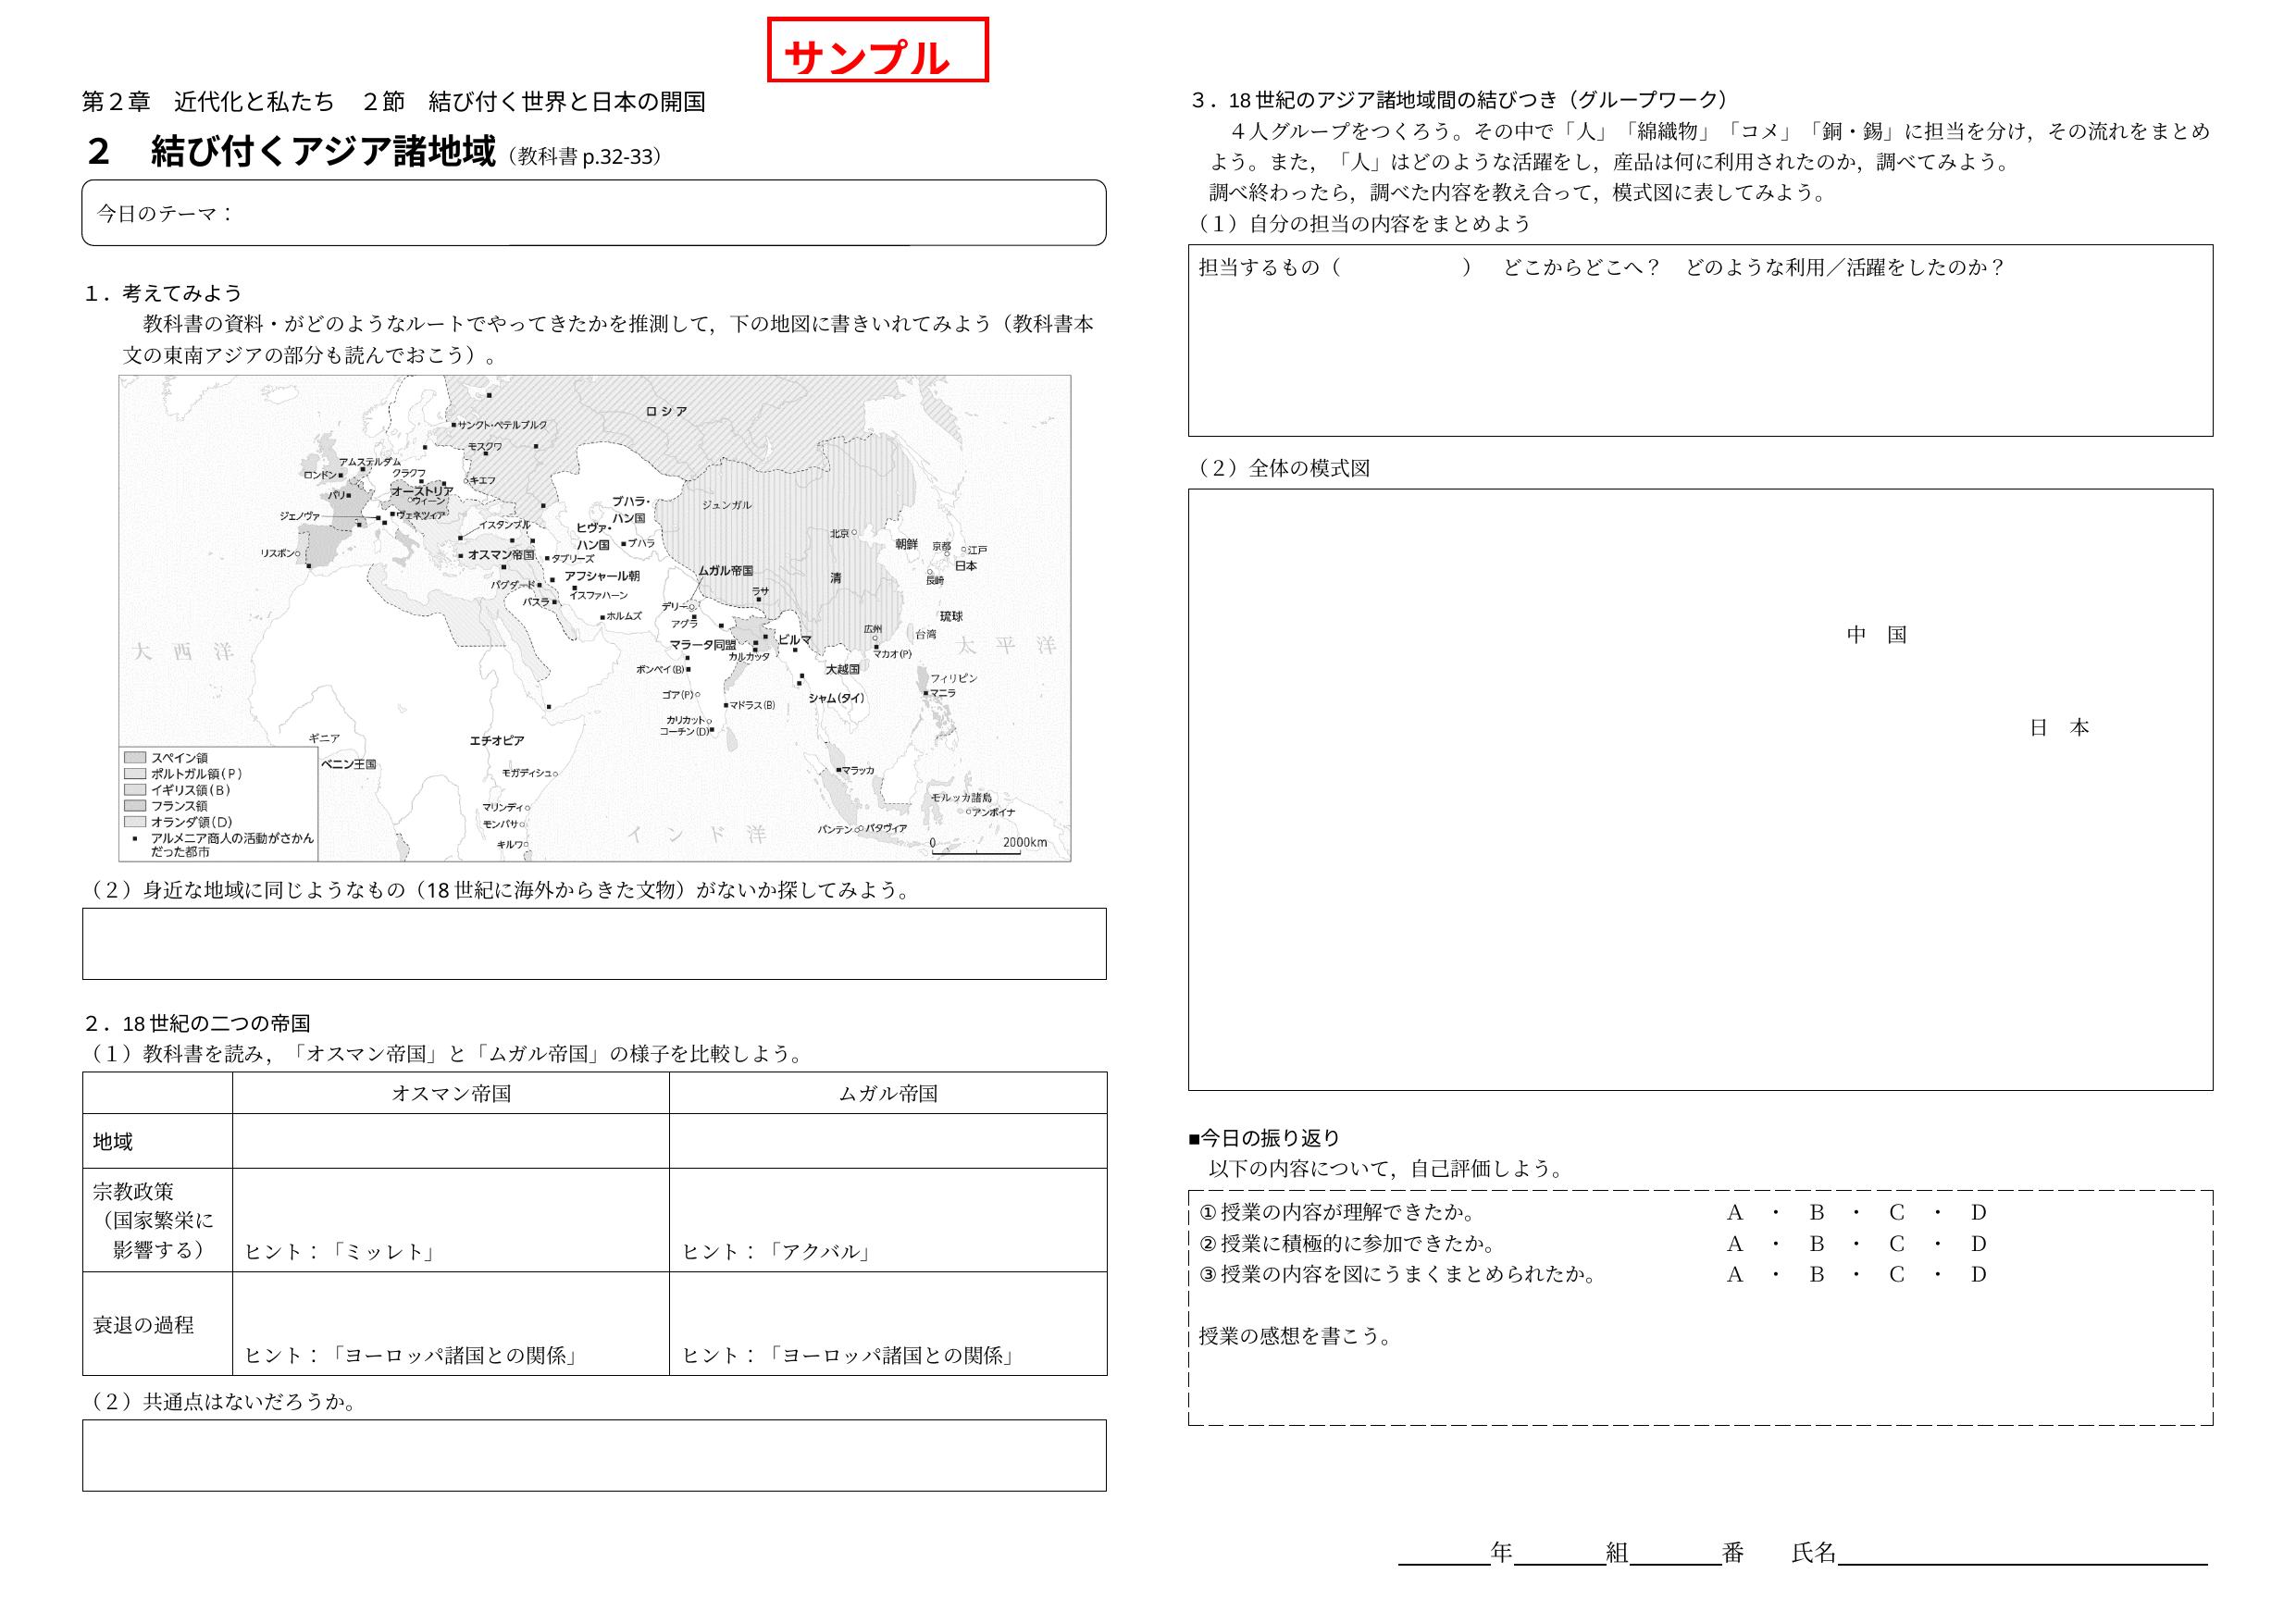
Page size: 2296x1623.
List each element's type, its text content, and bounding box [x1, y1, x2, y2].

table_header ①授業の内容が理解できたか。 Ａ ・ Ｂ ・ Ｃ ・ Ｄ ②授業に積極的に参加できたか。 Ａ ・ Ｂ ・ Ｃ ・ Ｄ ③授業の内容を図にうまくまとめられたか。 Ａ ・ Ｂ ・ Ｃ ・ Ｄ 授業の感想を書こう。 [1188, 1190, 2213, 1425]
text ２．18世紀の二つの帝国 [82, 1007, 1107, 1038]
table_cell 地域 [83, 1114, 232, 1168]
text ３．18世紀のアジア諸地域間の結びつき（グループワーク） [1188, 84, 2214, 115]
text ■今日の振り返り [1188, 1121, 2214, 1153]
text （２）共通点はないだろうか。 [82, 1385, 1107, 1417]
text （２）全体の模式図 [1188, 452, 2214, 483]
text （２）身近な地域に同じようなもの（18世紀に海外からきた文物）がないか探してみよう。 [82, 873, 1107, 904]
text ４人グループをつくろう。その中で「人」「綿織物」「コメ」「銅・錫」に担当を分け，その流れをまとめよう。また，「人」はどのような活躍をし，産品は何に利用されたのか，調べてみよう。 [1209, 115, 2214, 177]
text １．考えてみよう [82, 277, 1107, 308]
text 調べ終わったら，調べた内容を教え合って，模式図に表してみよう。 [1188, 177, 2214, 207]
table_header [83, 1420, 1106, 1491]
table_cell ヒント：「ヨーロッパ諸国との関係」 [233, 1272, 669, 1375]
text 第２章 近代化と私たち ２節 結び付く世界と日本の開国 [82, 84, 1107, 118]
table_header 中 国 日 本 [1189, 489, 2213, 1090]
table_header オスマン帝国 [233, 1072, 669, 1113]
table_cell ヒント：「ヨーロッパ諸国との関係」 [670, 1272, 1107, 1375]
picture [116, 372, 1074, 864]
table_header [83, 909, 1106, 978]
table_cell [233, 1114, 669, 1168]
text （１）自分の担当の内容をまとめよう [1188, 207, 2214, 238]
table_cell 宗教政策 （国家繁栄に 影響する） [83, 1169, 232, 1271]
text 教科書の資料・がどのようなルートでやってきたかを推測して，下の地図に書きいれてみよう（教科書本文の東南アジアの部分も読んでおこう）。 [122, 308, 1107, 369]
table_header 担当するもの（ ） どこからどこへ？ どのような利用／活躍をしたのか？ [1189, 245, 2213, 436]
table_cell ヒント：「アクバル」 [670, 1169, 1107, 1271]
table_cell [670, 1114, 1107, 1168]
text 以下の内容について，自己評価しよう。 [1188, 1153, 2214, 1183]
text （１）教科書を読み，「オスマン帝国」と「ムガル帝国」の様子を比較しよう。 [82, 1038, 1107, 1069]
table_cell 衰退の過程 [83, 1272, 232, 1375]
table_cell ヒント：「ミッレト」 [233, 1169, 669, 1271]
table_header [83, 1072, 232, 1113]
text ２ 結び付くアジア諸地域（教科書p.32-33） [82, 123, 1107, 174]
table_header ムガル帝国 [670, 1072, 1107, 1113]
